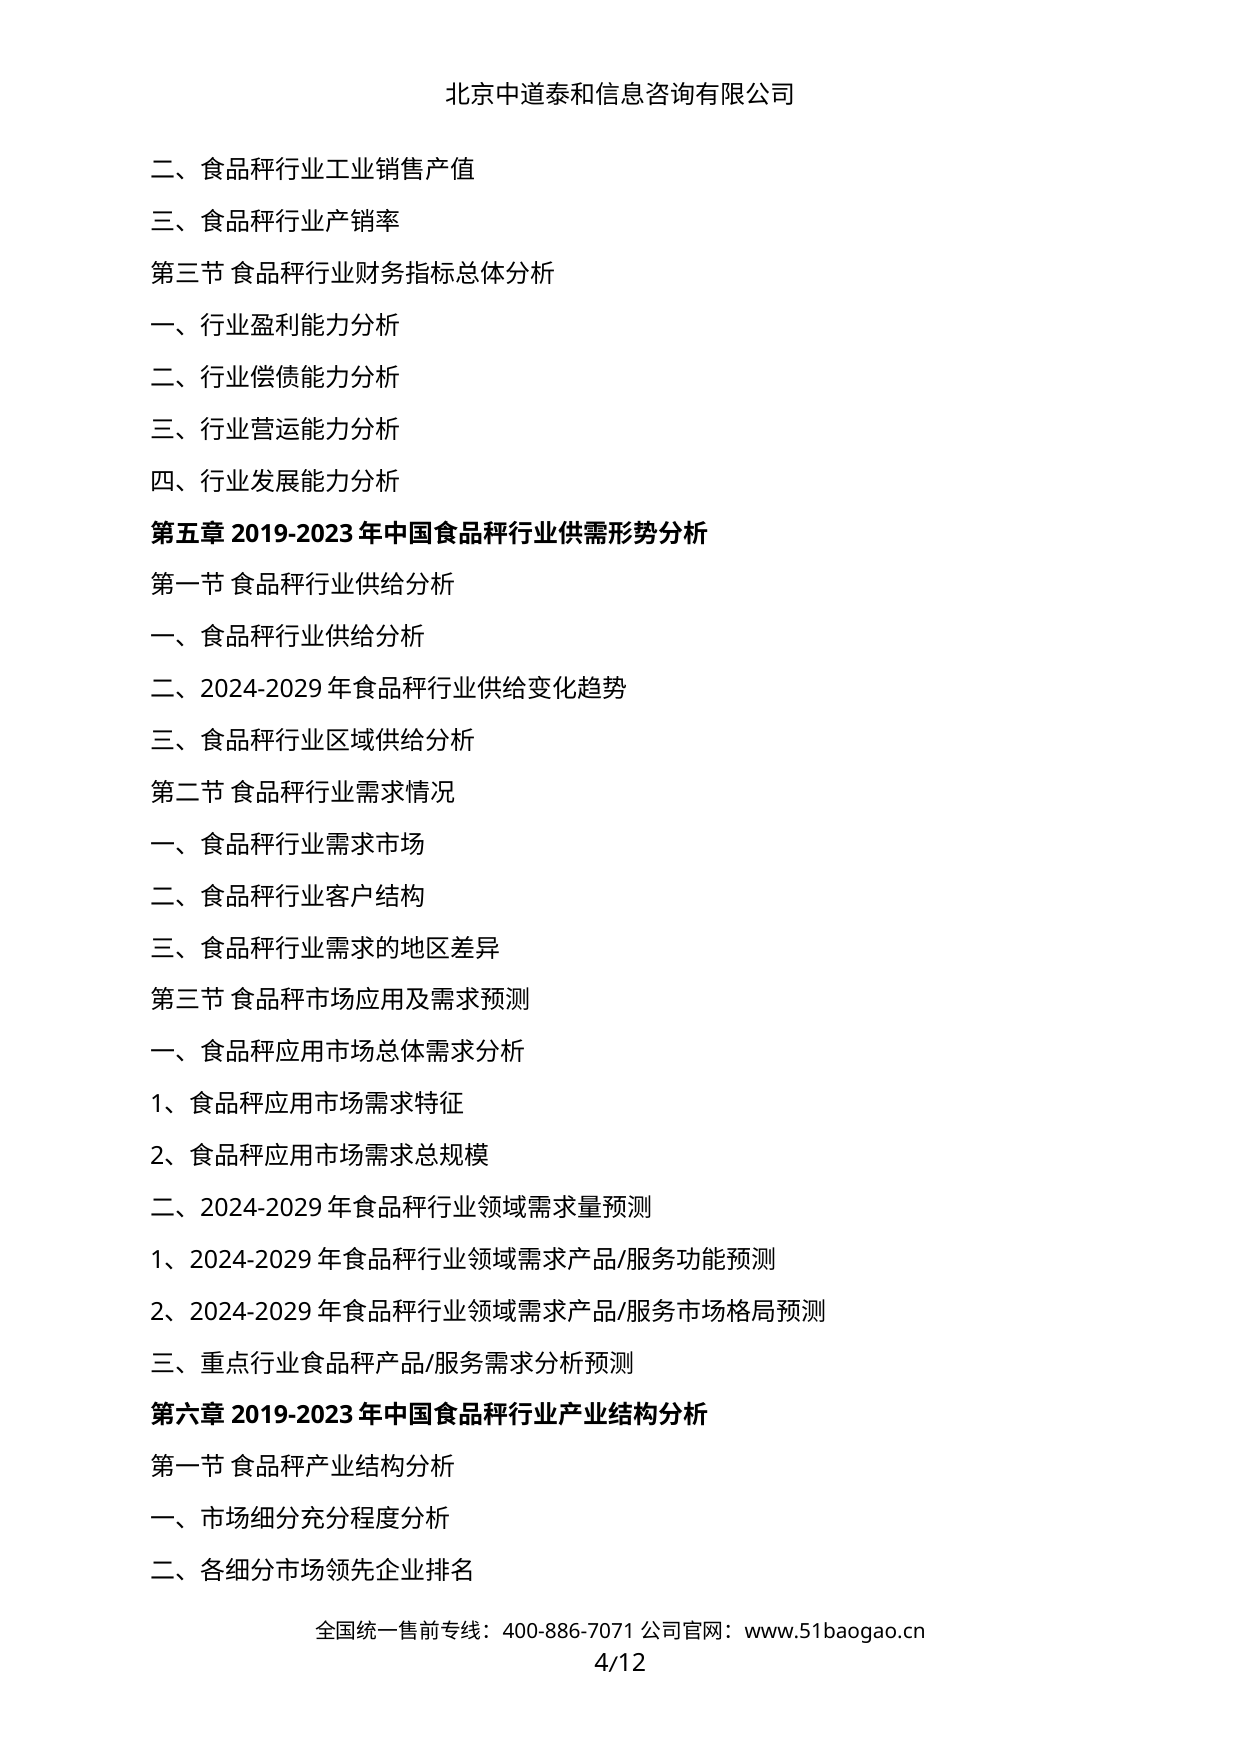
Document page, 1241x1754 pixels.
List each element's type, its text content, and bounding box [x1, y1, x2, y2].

text 一、食品秤行业供给分析 [150, 617, 1090, 653]
text 三、重点行业食品秤产品/服务需求分析预测 [150, 1343, 1090, 1379]
text 2、食品秤应用市场需求总规模 [150, 1136, 1090, 1172]
text 第一节 食品秤行业供给分析 [150, 565, 1090, 601]
text 1、2024-2029年食品秤行业领域需求产品/服务功能预测 [150, 1239, 1090, 1276]
text 第一节 食品秤产业结构分析 [150, 1447, 1090, 1483]
text 第六章 2019-2023年中国食品秤行业产业结构分析 [150, 1395, 1090, 1431]
text 二、2024-2029年食品秤行业领域需求量预测 [150, 1187, 1090, 1224]
text 一、食品秤应用市场总体需求分析 [150, 1032, 1090, 1068]
text 第三节 食品秤行业财务指标总体分析 [150, 254, 1090, 290]
text 第三节 食品秤市场应用及需求预测 [150, 980, 1090, 1016]
text 二、行业偿债能力分析 [150, 357, 1090, 394]
text 一、市场细分充分程度分析 [150, 1499, 1090, 1535]
text 一、食品秤行业需求市场 [150, 824, 1090, 861]
text 二、2024-2029年食品秤行业供给变化趋势 [150, 669, 1090, 705]
text 三、食品秤行业需求的地区差异 [150, 928, 1090, 964]
text 二、各细分市场领先企业排名 [150, 1551, 1090, 1587]
text 四、行业发展能力分析 [150, 461, 1090, 497]
text 三、行业营运能力分析 [150, 409, 1090, 446]
text 三、食品秤行业区域供给分析 [150, 721, 1090, 757]
text 1、食品秤应用市场需求特征 [150, 1084, 1090, 1120]
text 第五章 2019-2023年中国食品秤行业供需形势分析 [150, 513, 1090, 549]
text 第二节 食品秤行业需求情况 [150, 772, 1090, 809]
text 二、食品秤行业客户结构 [150, 876, 1090, 912]
text 二、食品秤行业工业销售产值 [150, 150, 1090, 186]
text 三、食品秤行业产销率 [150, 202, 1090, 238]
text 2、2024-2029年食品秤行业领域需求产品/服务市场格局预测 [150, 1291, 1090, 1327]
text 一、行业盈利能力分析 [150, 306, 1090, 342]
